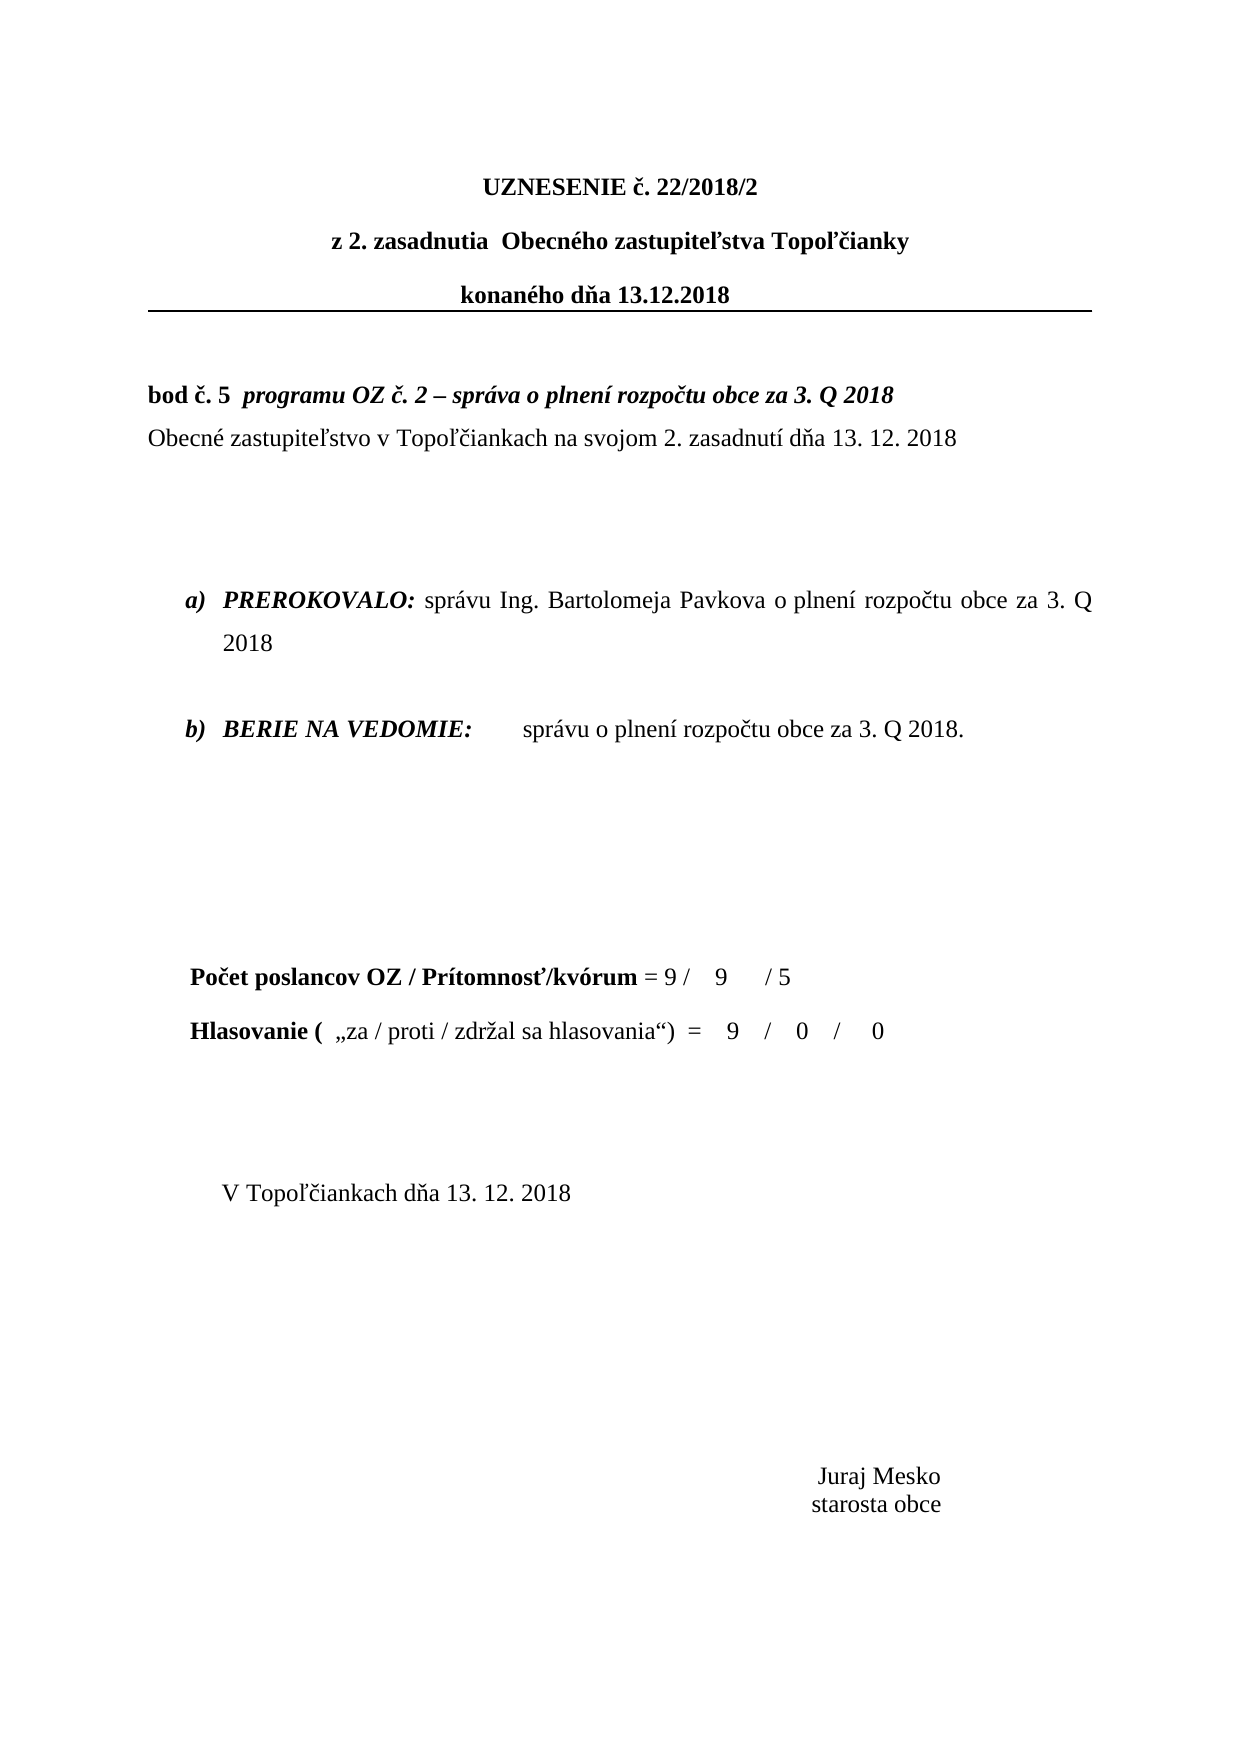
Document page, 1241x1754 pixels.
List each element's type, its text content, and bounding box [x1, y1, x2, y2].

text V Topoľčiankach dňa 13. 12. 2018 [148, 1178, 1092, 1206]
text z 2. zasadnutia Obecného zastupiteľstva Topoľčianky [148, 226, 1092, 254]
text konaného dňa 13.12.2018 [148, 280, 1092, 310]
text bod č. 5 programu OZ č. 2 – správa o plnení rozpočtu obce za 3. Q 2018 [148, 380, 1092, 409]
text Hlasovanie ( „za / proti / zdržal sa hlasovania“) = 9 / 0 / 0 [148, 1016, 1092, 1045]
list PREROKOVALO: správu Ing. Bartolomeja Pavkova o plnení rozpočtu obce za 3. Q 2018 [185, 585, 1092, 657]
text starosta obce [148, 1489, 1092, 1518]
list BERIE NA VEDOMIE: správu o plnení rozpočtu obce za 3. Q 2018. [185, 714, 1092, 743]
text Obecné zastupiteľstvo v Topoľčiankach na svojom 2. zasadnutí dňa 13. 12. 2018 [148, 423, 1092, 452]
text Juraj Mesko [148, 1461, 1092, 1489]
text Počet poslancov OZ / Prítomnosť/kvórum = 9 / 9 / 5 [190, 962, 1092, 991]
text UZNESENIE č. 22/2018/2 [148, 172, 1092, 201]
